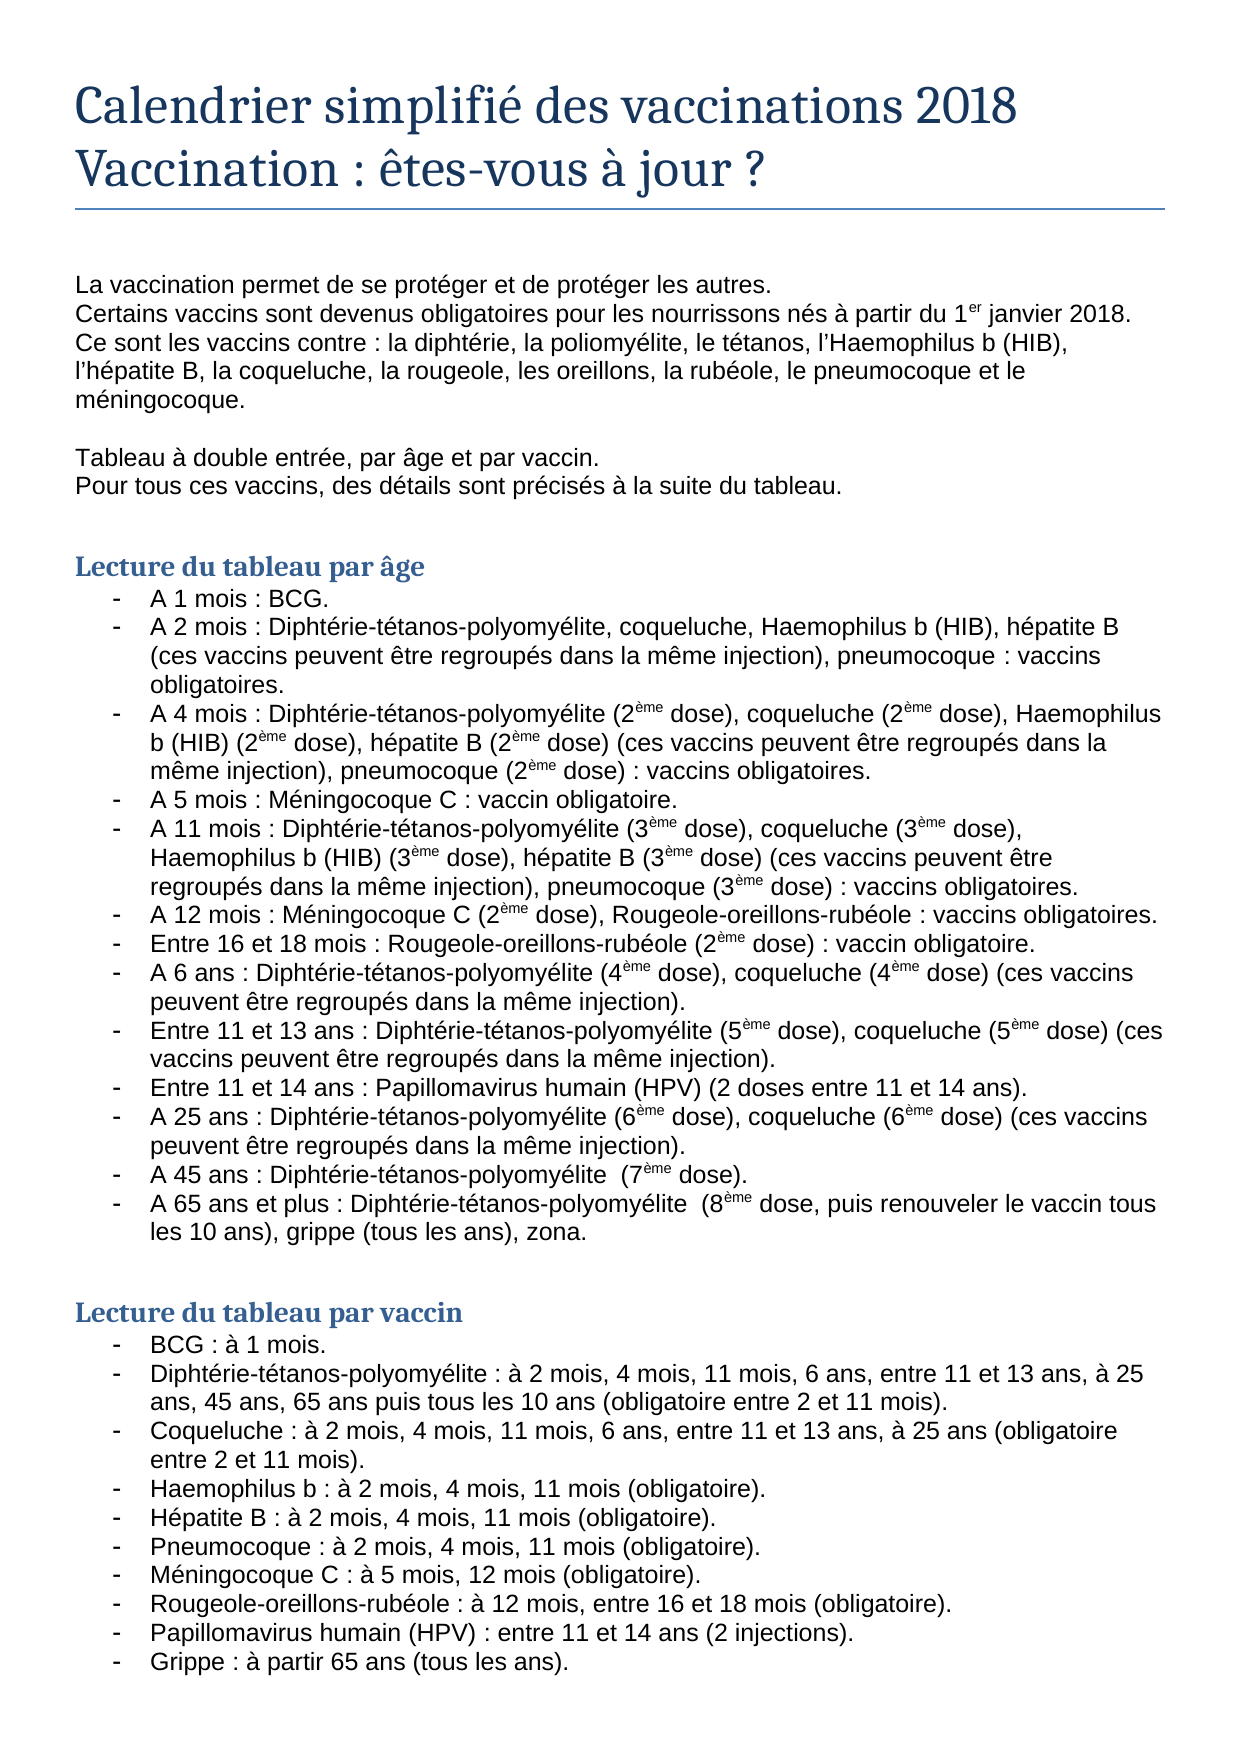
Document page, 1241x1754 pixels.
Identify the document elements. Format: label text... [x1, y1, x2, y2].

list A 45 ans : Diphtérie-tétanos-polyomyélite (7ème dose). [112, 1160, 1165, 1188]
subtitle Lecture du tableau par vaccin [75, 1296, 1165, 1330]
list A 2 mois : Diphtérie-tétanos-polyomyélite, coqueluche, Haemophilus b (HIB), hépatite B (ces vaccins peuvent être regroupés dans la même injection), pneumocoque : vaccins obligatoires. [112, 612, 1165, 699]
text Pour tous ces vaccins, des détails sont précisés à la suite du tableau. [75, 471, 1165, 500]
subtitle Lecture du tableau par âge [75, 550, 1165, 583]
list A 1 mois : BCG. [112, 583, 1165, 612]
list Méningocoque C : à 5 mois, 12 mois (obligatoire). [112, 1560, 1165, 1589]
list Hépatite B : à 2 mois, 4 mois, 11 mois (obligatoire). [112, 1503, 1165, 1531]
list A 6 ans : Diphtérie-tétanos-polyomyélite (4ème dose), coqueluche (4ème dose) (ces vaccins peuvent être regroupés dans la même injection). [112, 958, 1165, 1016]
text La vaccination permet de se protéger et de protéger les autres. [75, 270, 1165, 299]
list A 12 mois : Méningocoque C (2ème dose), Rougeole-oreillons-rubéole : vaccins obligatoires. [112, 900, 1165, 929]
list Rougeole-oreillons-rubéole : à 12 mois, entre 16 et 18 mois (obligatoire). [112, 1589, 1165, 1618]
list Entre 11 et 13 ans : Diphtérie-tétanos-polyomyélite (5ème dose), coqueluche (5ème dose) (ces vaccins peuvent être regroupés dans la même injection). [112, 1016, 1165, 1073]
list A 25 ans : Diphtérie-tétanos-polyomyélite (6ème dose), coqueluche (6ème dose) (ces vaccins peuvent être regroupés dans la même injection). [112, 1102, 1165, 1160]
list A 11 mois : Diphtérie-tétanos-polyomyélite (3ème dose), coqueluche (3ème dose), Haemophilus b (HIB) (3ème dose), hépatite B (3ème dose) (ces vaccins peuvent être regroupés dans la même injection), pneumocoque (3ème dose) : vaccins obligatoires. [112, 814, 1165, 900]
list Pneumocoque : à 2 mois, 4 mois, 11 mois (obligatoire). [112, 1531, 1165, 1560]
list Entre 16 et 18 mois : Rougeole-oreillons-rubéole (2ème dose) : vaccin obligatoire. [112, 929, 1165, 958]
list Diphtérie-tétanos-polyomyélite : à 2 mois, 4 mois, 11 mois, 6 ans, entre 11 et 13 ans, à 25 ans, 45 ans, 65 ans puis tous les 10 ans (obligatoire entre 2 et 11 mois). [112, 1358, 1165, 1416]
text Certains vaccins sont devenus obligatoires pour les nourrissons nés à partir du 1er janvier 2018. Ce sont les vaccins contre : la diphtérie, la poliomyélite, le tétanos, l’Haemophilus b (HIB), l’hépatite B, la coqueluche, la rougeole, les oreillons, la rubéole, le pneumocoque et le méningocoque. [75, 299, 1165, 414]
list Coqueluche : à 2 mois, 4 mois, 11 mois, 6 ans, entre 11 et 13 ans, à 25 ans (obligatoire entre 2 et 11 mois). [112, 1416, 1165, 1474]
text Tableau à double entrée, par âge et par vaccin. [75, 442, 1165, 471]
list Entre 11 et 14 ans : Papillomavirus humain (HPV) (2 doses entre 11 et 14 ans). [112, 1073, 1165, 1102]
list BCG : à 1 mois. [112, 1330, 1165, 1358]
list Grippe : à partir 65 ans (tous les ans). [112, 1647, 1165, 1676]
title Calendrier simplifié des vaccinations 2018 [75, 75, 1165, 137]
title Vaccination : êtes-vous à jour ? [75, 137, 1165, 208]
list A 4 mois : Diphtérie-tétanos-polyomyélite (2ème dose), coqueluche (2ème dose), Haemophilus b (HIB) (2ème dose), hépatite B (2ème dose) (ces vaccins peuvent être regroupés dans la même injection), pneumocoque (2ème dose) : vaccins obligatoires. [112, 699, 1165, 785]
list A 5 mois : Méningocoque C : vaccin obligatoire. [112, 785, 1165, 814]
list Papillomavirus humain (HPV) : entre 11 et 14 ans (2 injections). [112, 1618, 1165, 1647]
list Haemophilus b : à 2 mois, 4 mois, 11 mois (obligatoire). [112, 1474, 1165, 1503]
list A 65 ans et plus : Diphtérie-tétanos-polyomyélite (8ème dose, puis renouveler le vaccin tous les 10 ans), grippe (tous les ans), zona. [112, 1188, 1165, 1246]
